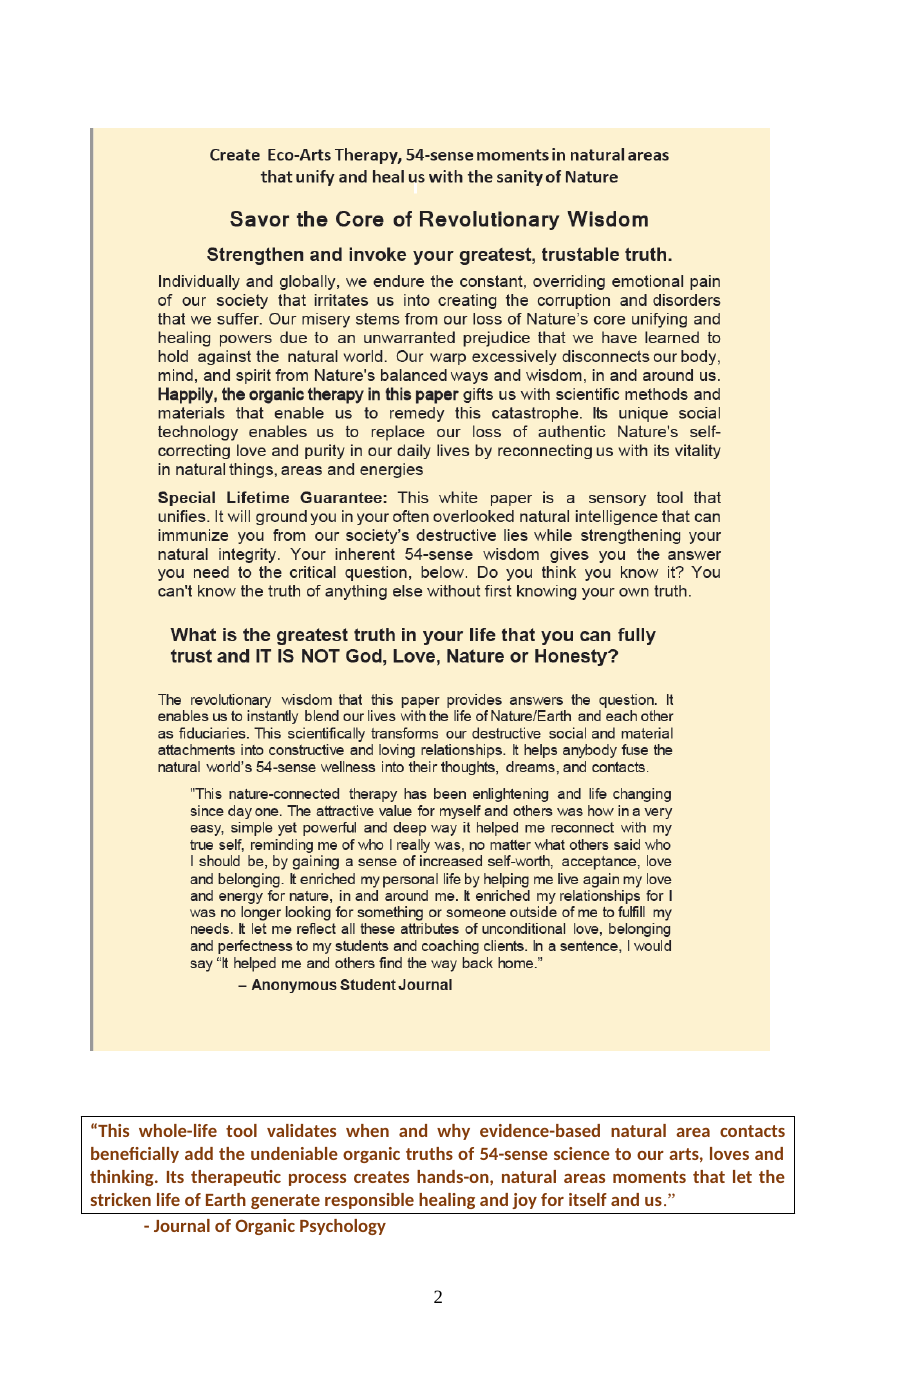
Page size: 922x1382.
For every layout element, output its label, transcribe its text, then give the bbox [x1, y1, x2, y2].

text “This whole-life tool validates when and why evidence-based natural area contacts beneficially add the undeniable organic truths of 54-sense science to our arts, loves and thinking. Its therapeutic process creates hands-on, natural areas moments that let the stricken life of Earth generate responsible healing and joy for itself and us.” [82, 1117, 794, 1213]
text - Journal of Organic Psychology [90, 1214, 786, 1237]
picture [90, 128, 770, 1051]
